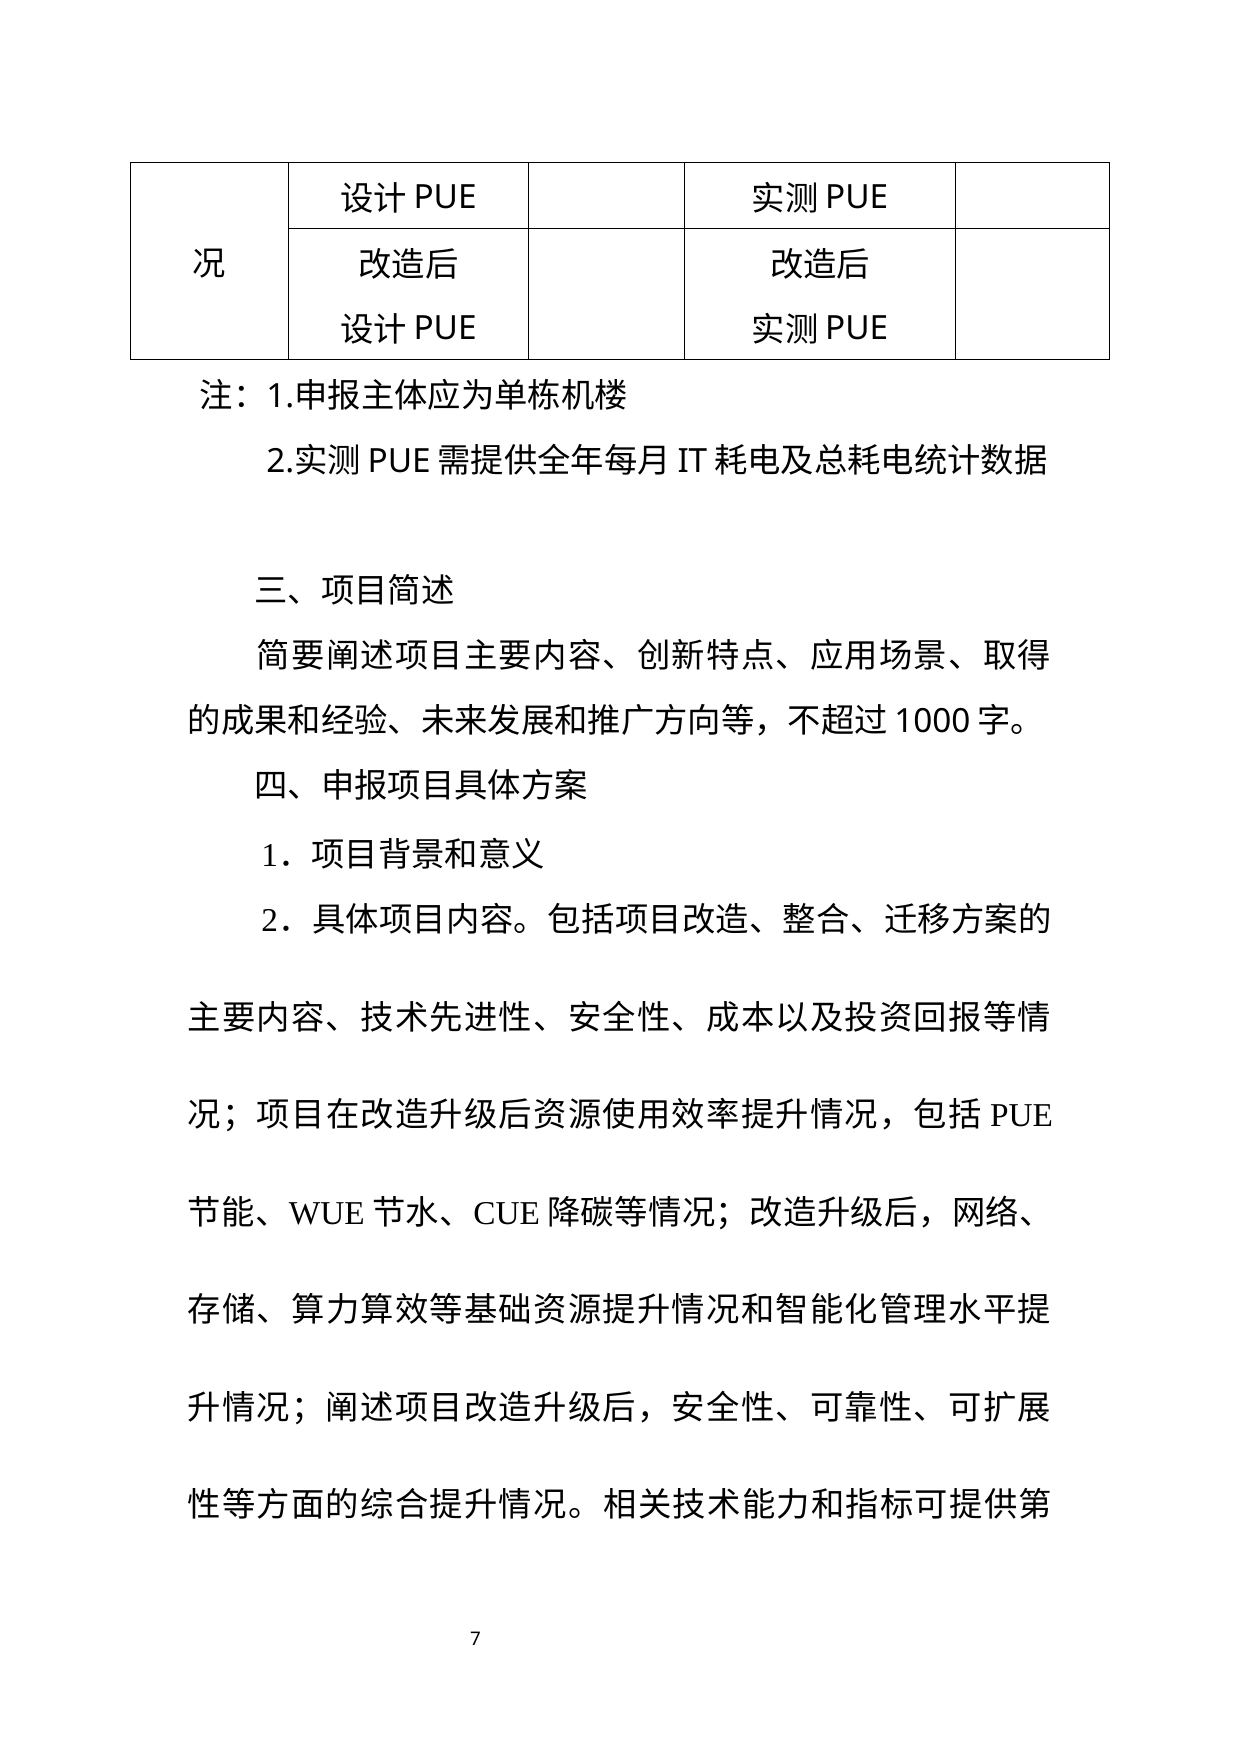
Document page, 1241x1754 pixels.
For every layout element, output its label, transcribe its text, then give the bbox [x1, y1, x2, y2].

text 注：1.申报主体应为单栋机楼 [199, 360, 1053, 425]
table_cell 改造前 设计PUE [289, 163, 528, 228]
table_cell [529, 163, 684, 228]
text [187, 885, 1053, 1535]
table_cell 改造前 实测PUE [685, 163, 955, 228]
text 四、申报项目具体方案 [187, 750, 1053, 815]
table_cell 改造后 设计PUE [289, 229, 528, 359]
table_cell PUE情况 [131, 163, 288, 359]
text 三、项目简述 [187, 555, 1053, 620]
table_cell [956, 229, 1109, 359]
text 1．项目背景和意义 [187, 820, 1053, 885]
table_cell [529, 229, 684, 359]
text 简要阐述项目主要内容、创新特点、应用场景、取得的成果和经验、未来发展和推广方向等，不超过1000字。 [187, 620, 1053, 750]
text 2.实测PUE需提供全年每月IT耗电及总耗电统计数据 [199, 425, 1053, 490]
table_cell [956, 163, 1109, 228]
table_cell 改造后 实测PUE [685, 229, 955, 359]
